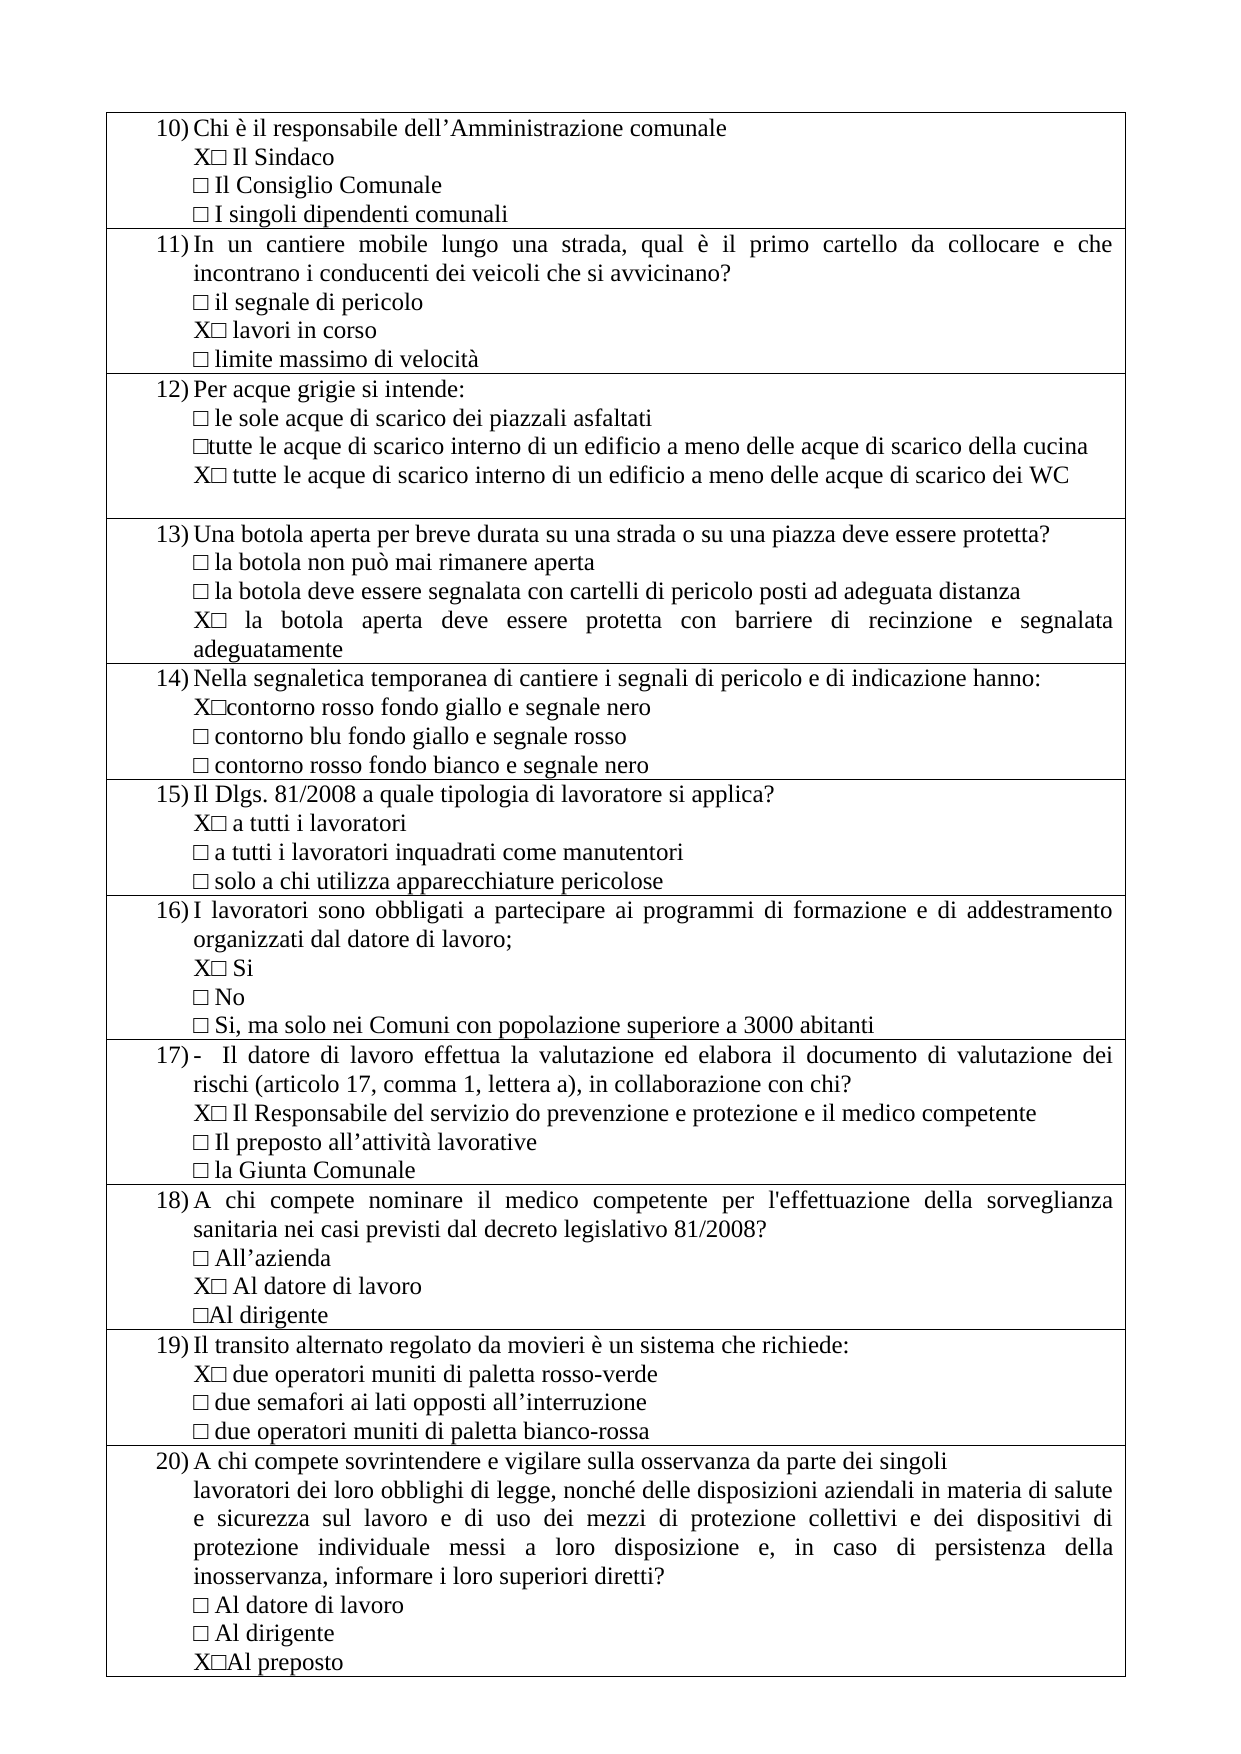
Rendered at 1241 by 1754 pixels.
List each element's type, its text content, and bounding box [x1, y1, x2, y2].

table_cell Per acque grigie si intende: □ le sole acque di scarico dei piazzali asfaltati □tutte le acque di scarico interno di un edificio a meno delle acque di scarico della cucina X□ tutte le acque di scarico interno di un edificio a meno delle acque di scarico dei WC [107, 374, 1125, 518]
table_header Chi è il responsabile dell’Amministrazione comunale X□ Il Sindaco □ Il Consiglio Comunale □ I singoli dipendenti comunali [107, 113, 1125, 228]
table_cell I lavoratori sono obbligati a partecipare ai programmi di formazione e di addestramento organizzati dal datore di lavoro; X□ Si □ No □ Si, ma solo nei Comuni con popolazione superiore a 3000 abitanti [107, 896, 1125, 1039]
table_cell - Il datore di lavoro effettua la valutazione ed elabora il documento di valutazione dei rischi (articolo 17, comma 1, lettera a), in collaborazione con chi? X□ Il Responsabile del servizio do prevenzione e protezione e il medico competente □ Il preposto all’attività lavorative □ la Giunta Comunale [107, 1040, 1125, 1184]
table_cell In un cantiere mobile lungo una strada, qual è il primo cartello da collocare e che incontrano i conducenti dei veicoli che si avvicinano? □ il segnale di pericolo X□ lavori in corso □ limite massimo di velocità [107, 229, 1125, 373]
table_cell Il Dlgs. 81/2008 a quale tipologia di lavoratore si applica? X□ a tutti i lavoratori □ a tutti i lavoratori inquadrati come manutentori □ solo a chi utilizza apparecchiature pericolose [107, 780, 1125, 894]
table_cell Una botola aperta per breve durata su una strada o su una piazza deve essere protetta? □ la botola non può mai rimanere aperta □ la botola deve essere segnalata con cartelli di pericolo posti ad adeguata distanza X□ la botola aperta deve essere protetta con barriere di recinzione e segnalata adeguatamente [107, 519, 1125, 662]
table_cell A chi compete nominare il medico competente per l'effettuazione della sorveglianza sanitaria nei casi previsti dal decreto legislativo 81/2008? □ All’azienda X□ Al datore di lavoro □Al dirigente [107, 1185, 1125, 1329]
table_cell Nella segnaletica temporanea di cantiere i segnali di pericolo e di indicazione hanno: X□contorno rosso fondo giallo e segnale nero □ contorno blu fondo giallo e segnale rosso □ contorno rosso fondo bianco e segnale nero [107, 664, 1125, 778]
table_cell Il transito alternato regolato da movieri è un sistema che richiede: X□ due operatori muniti di paletta rosso-verde □ due semafori ai lati opposti all’interruzione □ due operatori muniti di paletta bianco-rossa [107, 1330, 1125, 1445]
table_cell A chi compete sovrintendere e vigilare sulla osservanza da parte dei singoli lavoratori dei loro obblighi di legge, nonché delle disposizioni aziendali in materia di salute e sicurezza sul lavoro e di uso dei mezzi di protezione collettivi e dei dispositivi di protezione individuale messi a loro disposizione e, in caso di persistenza della inosservanza, informare i loro superiori diretti? □ Al datore di lavoro □ Al dirigente X□Al preposto [107, 1446, 1125, 1676]
